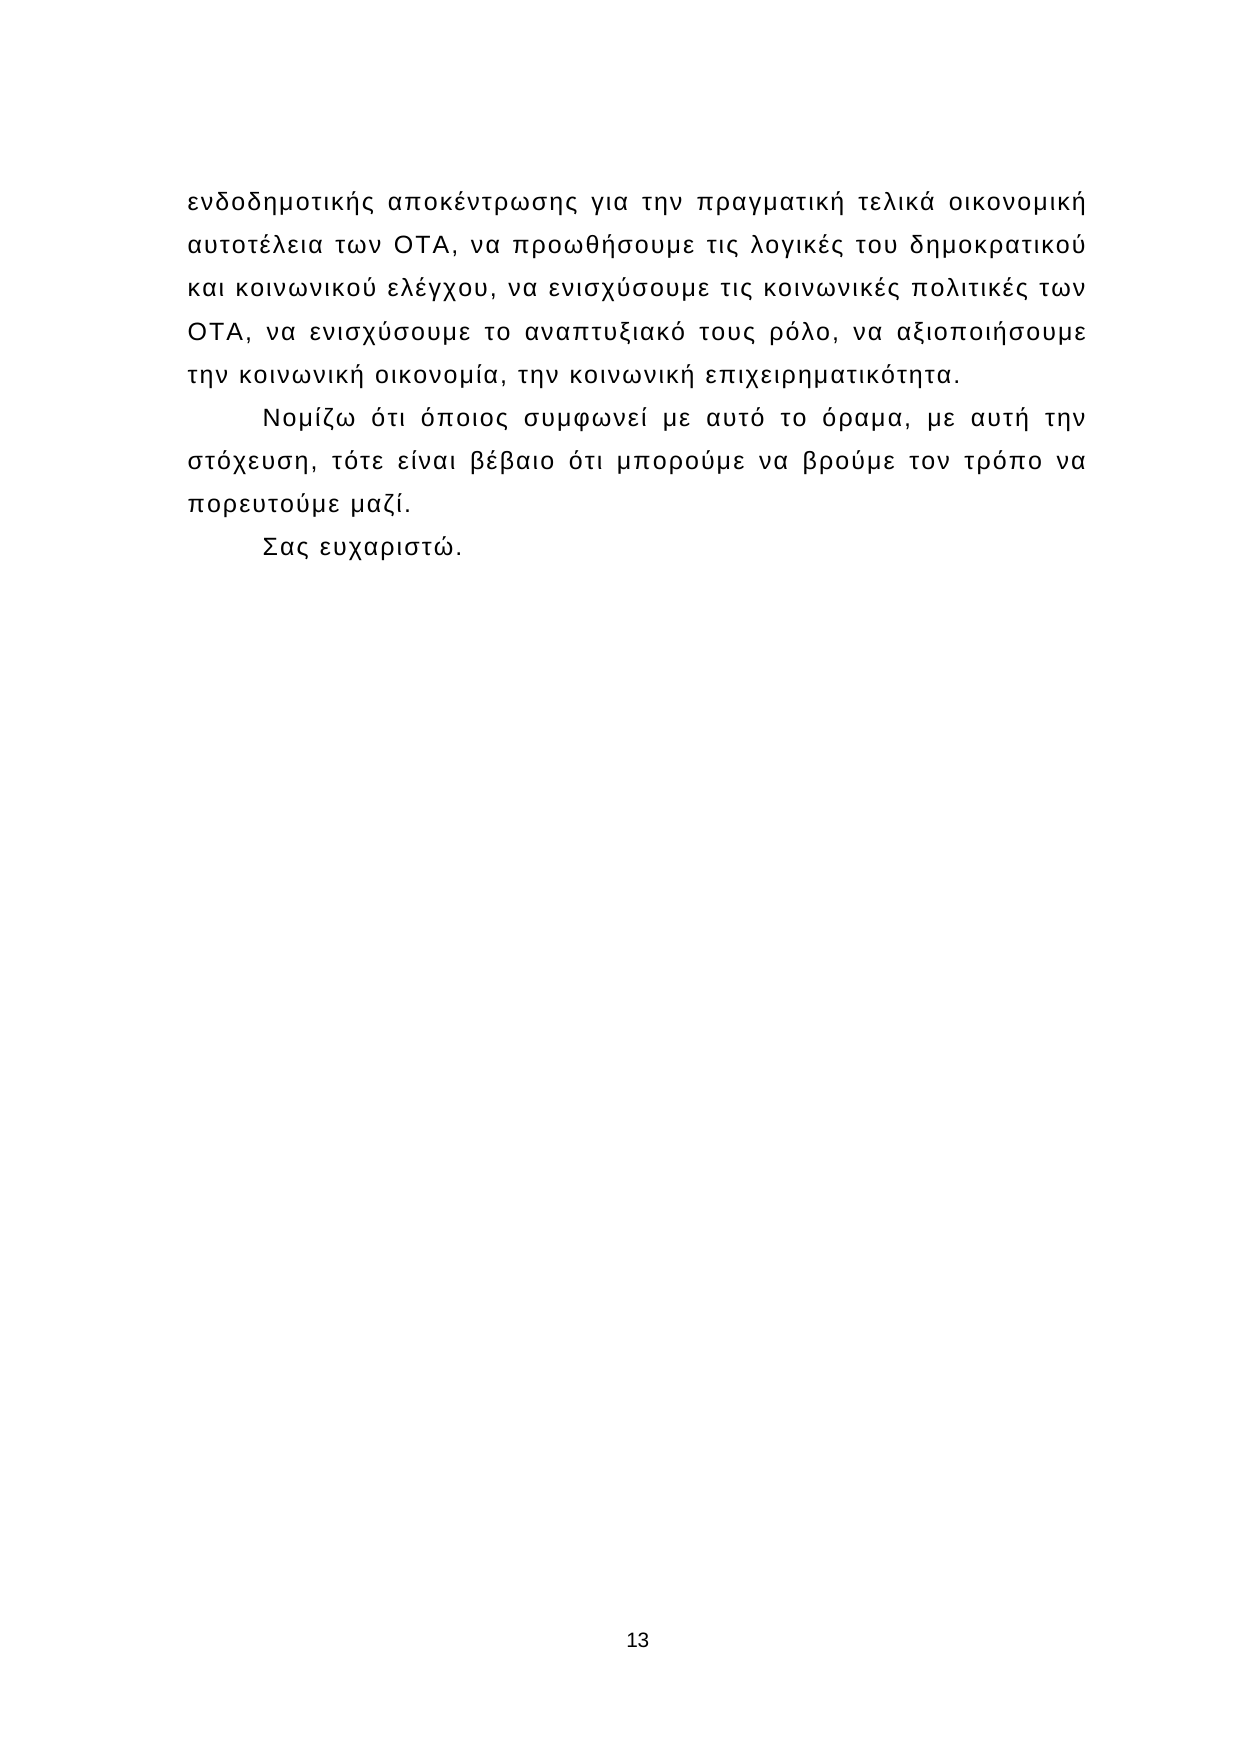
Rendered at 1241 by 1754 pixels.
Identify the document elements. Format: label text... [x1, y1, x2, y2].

text Σας ευχαριστώ. [187, 532, 1087, 561]
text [187, 187, 1087, 388]
text Νομίζω ότι όποιος συμφωνεί με αυτό το όραμα, με αυτή την στόχευση, τότε είναι βέβαιο ότι μπορούμε να βρούμε τον τρόπο να πορευτούμε μαζί. [187, 403, 1087, 518]
